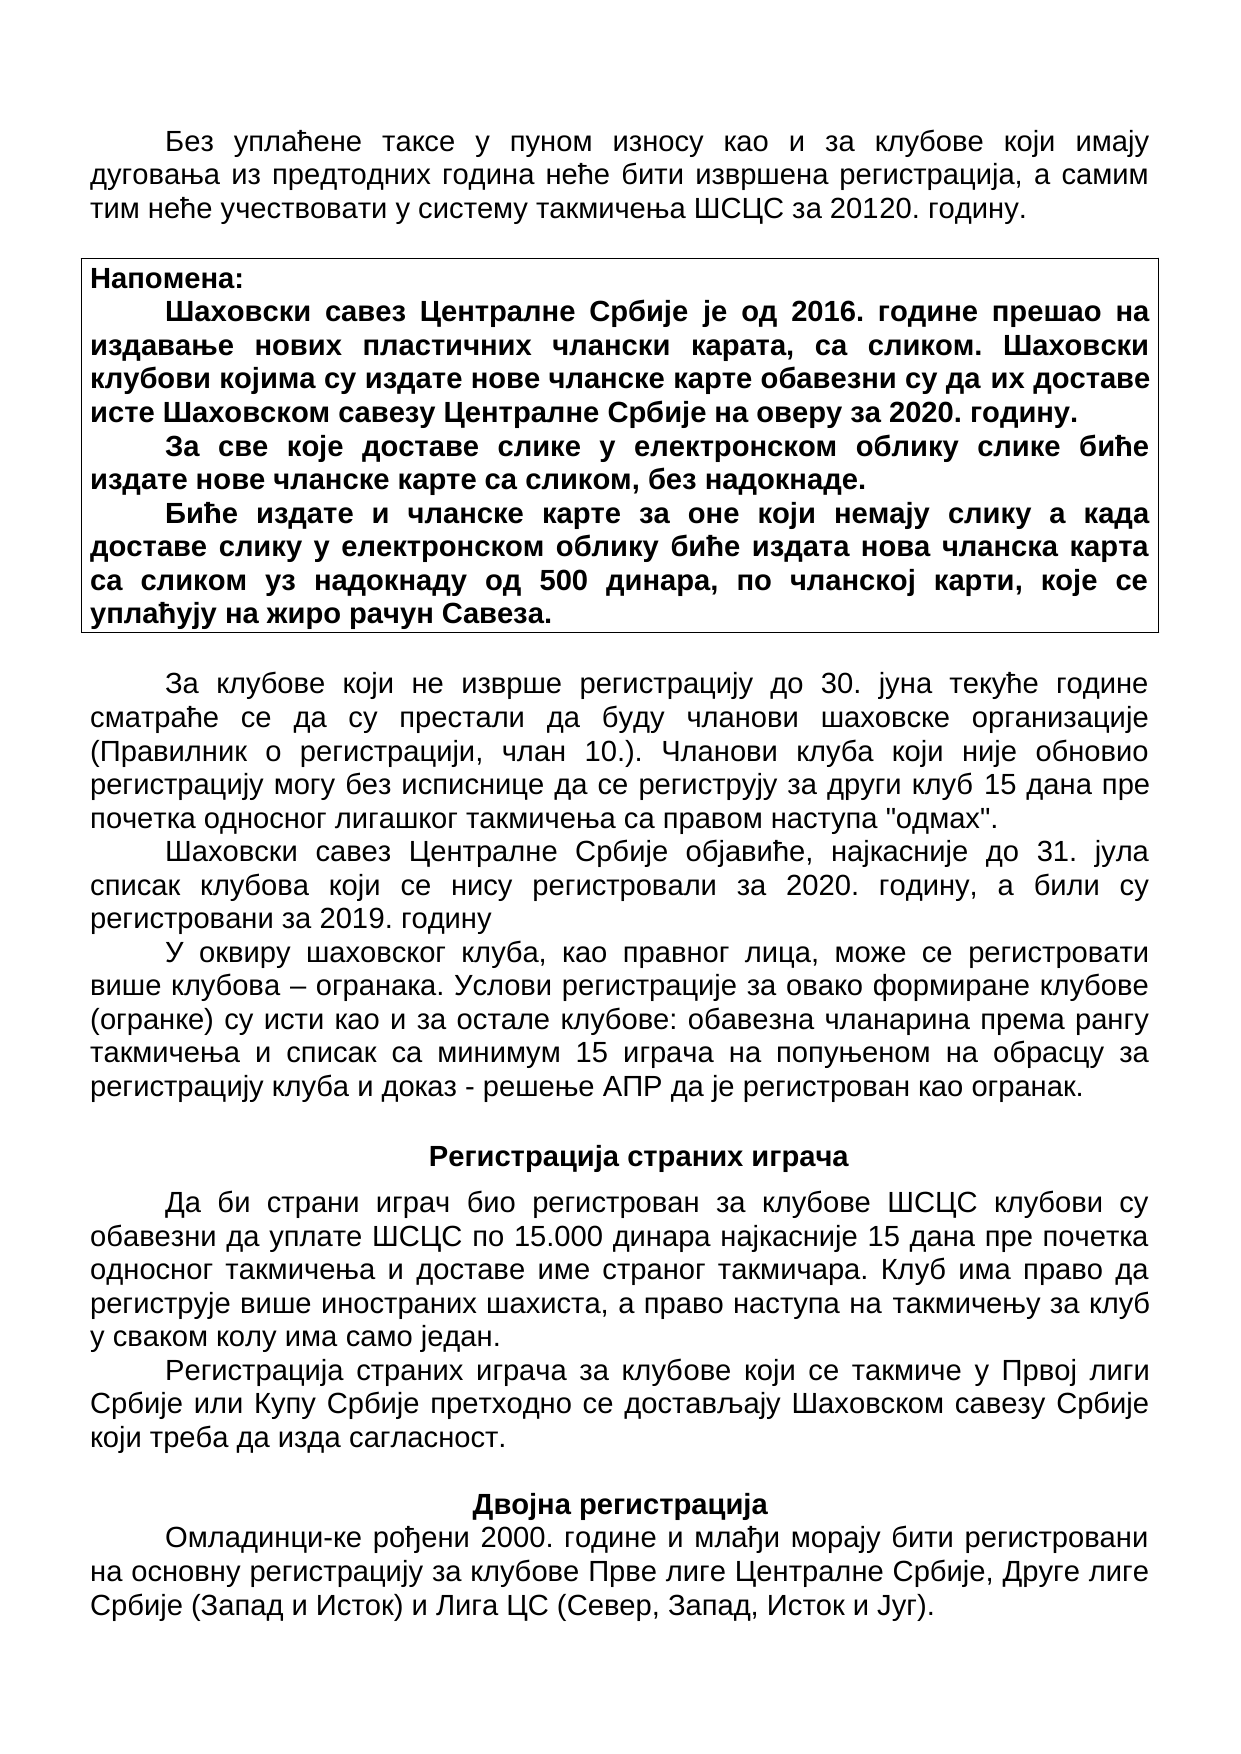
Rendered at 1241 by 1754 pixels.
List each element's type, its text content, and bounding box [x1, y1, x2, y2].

text Регистрација страних играча [127, 1139, 1150, 1172]
text Двојна регистрација [90, 1487, 1150, 1520]
text Биће издате и чланске карте за оне који немају слику а када доставе слику у електронском облику биће издата нова чланска карта са сликом уз надокнаду од 500 динара, по чланској карти, које се уплаћују на жиро рачун Савеза. [82, 492, 1158, 632]
text Омладинци-ке рођени 2000. године и млађи морају бити регистровани на основну регистрацију за клубове Прве лиге Централне Србије, Друге лиге Србије (Запад и Исток) и Лига ЦС (Север, Запад, Исток и Југ). [90, 1520, 1150, 1621]
text За све које доставе слике у електронском облику слике биће издате нове чланске карте са сликом, без надокнаде. [90, 428, 1150, 492]
text У оквиру шаховског клуба, као правног лица, може се регистровати више клубова – огранака. Услови регистрације за овако формиране клубове (огранке) су исти као и за остале клубове: обавезна чланарина према рангу такмичења и списак са минимум 15 играча на попуњеном на обрасцу за регистрацију клуба и доказ - решење АПР да је регистрован као огранак. [90, 935, 1150, 1102]
text Без уплаћене таксе у пуном износу као и за клубове који имају дуговања из предтодних година неће бити извршена регистрација, а самим тим неће учествовати у систему такмичења ШСЦС за 20120. годину. [90, 123, 1150, 224]
text Шаховски савез Централне Србије je од 2016. године прешао на издавање нових пластичних члански карата, са сликом. Шаховски клубови којима су издате нове чланске карте обавезни су да их доставе исте Шаховском савезу Централне Србије на оверу за 2020. годину. [90, 294, 1150, 428]
text Напомена: [82, 259, 1158, 294]
text Шаховски савез Централне Србије објавиће, најкасније до 31. јула списак клубова који се нису регистровали за 2020. годину, а били су регистровани за 2019. годину [90, 834, 1150, 935]
text За клубове који не изврше регистрацију до 30. јуна текуће године сматраће се да су престали да буду чланови шаховске организације (Правилник о регистрацији, члан 10.). Чланови клуба који није обновио регистрацију могу без исписнице да се региструју за други клуб 15 дана пре почетка односног лигашког такмичења са правом наступа "одмах". [90, 666, 1150, 834]
text Регистрација страних играча за клубове који се такмиче у Првој лиги Србије или Купу Србије претходно се достављају Шаховском савезу Србије који треба да изда сагласност. [90, 1353, 1150, 1453]
text Да би страни играч био регистрован за клубове ШСЦС клубови су обавезни да уплате ШСЦС по 15.000 динара најкасније 15 дана пре почетка односног такмичења и доставе име страног такмичара. Клуб има право да региструје више иностраних шахиста, а право наступа на такмичењу за клуб у сваком колу има само један. [90, 1185, 1150, 1353]
